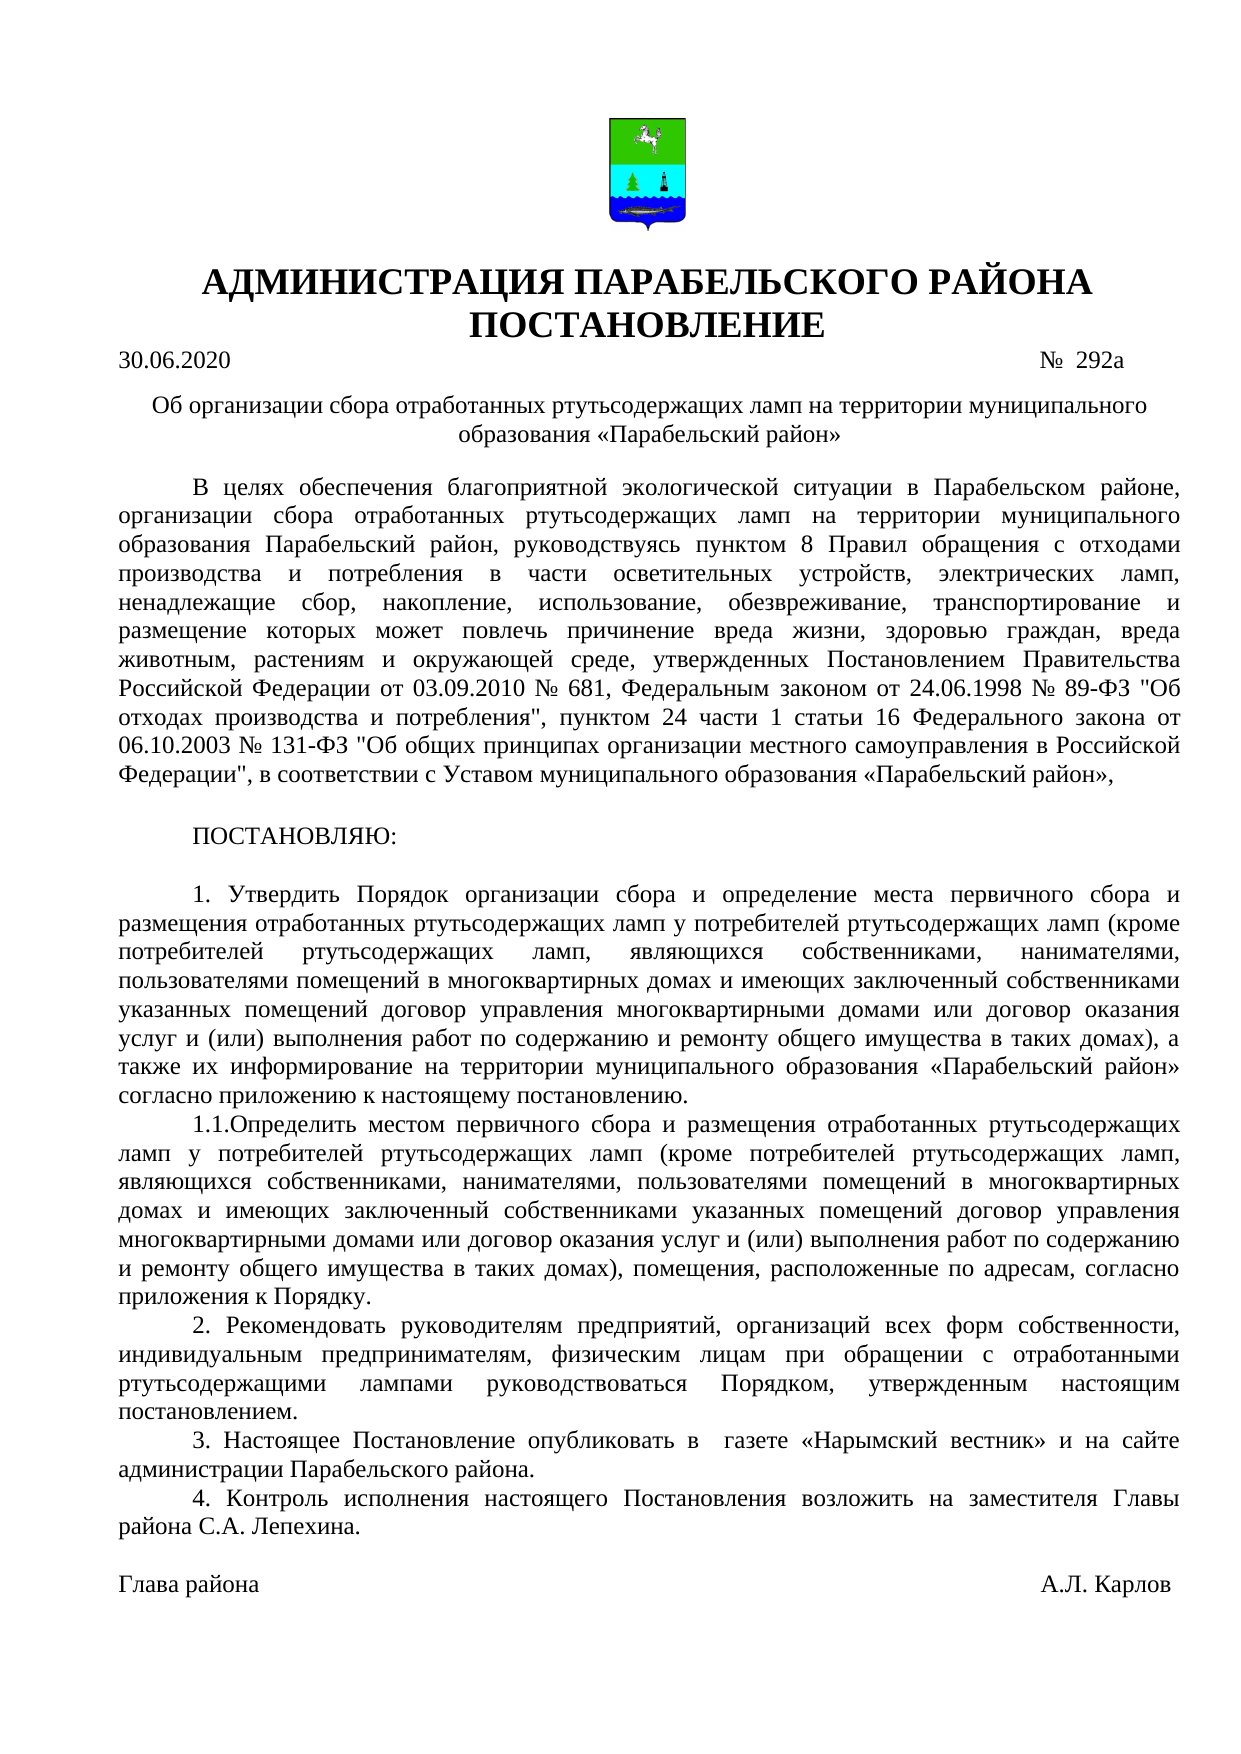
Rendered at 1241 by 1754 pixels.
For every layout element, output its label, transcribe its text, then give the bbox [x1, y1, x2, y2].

text Глава района А.Л. Карлов [118, 1569, 1181, 1598]
text Об организации сбора отработанных ртутьсодержащих ламп на территории муниципального образования «Парабельский район» [118, 390, 1181, 447]
text 3. Настоящее Постановление опубликовать в газете «Нарымский вестник» и на сайте администрации Парабельского района. [118, 1425, 1181, 1483]
text ПОСТАНОВЛЕНИЕ [118, 302, 1177, 346]
text 2. Рекомендовать руководителям предприятий, организаций всех форм собственности, индивидуальным предпринимателям, физическим лицам при обращении с отработанными ртутьсодержащими лампами руководствоваться Порядком, утвержденным настоящим постановлением. [118, 1310, 1181, 1425]
text 30.06.2020 № 292а [118, 346, 1181, 374]
text 1.1.Определить местом первичного сбора и размещения отработанных ртутьсодержащих ламп у потребителей ртутьсодержащих ламп (кроме потребителей ртутьсодержащих ламп, являющихся собственниками, нанимателями, пользователями помещений в многоквартирных домах и имеющих заключенный собственниками указанных помещений договор управления многоквартирными домами или договор оказания услуг и (или) выполнения работ по содержанию и ремонту общего имущества в таких домах), помещения, расположенные по адресам, согласно приложения к Порядку. [118, 1109, 1181, 1310]
text В целях обеспечения благоприятной экологической ситуации в Парабельском районе, организации сбора отработанных ртутьсодержащих ламп на территории муниципального образования Парабельский район, руководствуясь пунктом 8 Правил обращения с отходами производства и потребления в части осветительных устройств, электрических ламп, ненадлежащие сбор, накопление, использование, обезвреживание, транспортирование и размещение которых может повлечь причинение вреда жизни, здоровью граждан, вреда животным, растениям и окружающей среде, утвержденных Постановлением Правительства Российской Федерации от 03.09.2010 № 681, Федеральным законом от 24.06.1998 № 89-ФЗ "Об отходах производства и потребления", пунктом 24 части 1 статьи 16 Федерального закона от 06.10.2003 № 131-ФЗ "Об общих принципах организации местного самоуправления в Российской Федерации", в соответствии с Уставом муниципального образования «Парабельский район», [118, 472, 1181, 788]
text 4. Контроль исполнения настоящего Постановления возложить на заместителя Главы района С.А. Лепехина. [118, 1483, 1181, 1540]
picture [609, 118, 686, 231]
text ПОСТАНОВЛЯЮ: [118, 821, 1181, 850]
text 1. Утвердить Порядок организации сбора и определение места первичного сбора и размещения отработанных ртутьсодержащих ламп у потребителей ртутьсодержащих ламп (кроме потребителей ртутьсодержащих ламп, являющихся собственниками, нанимателями, пользователями помещений в многоквартирных домах и имеющих заключенный собственниками указанных помещений договор управления многоквартирными домами или договор оказания услуг и (или) выполнения работ по содержанию и ремонту общего имущества в таких домах), а также их информирование на территории муниципального образования «Парабельский район» согласно приложению к настоящему постановлению. [118, 879, 1181, 1109]
text АДМИНИСТРАЦИЯ ПАРАБЕЛЬСКОГО РАЙОНА [118, 259, 1177, 302]
